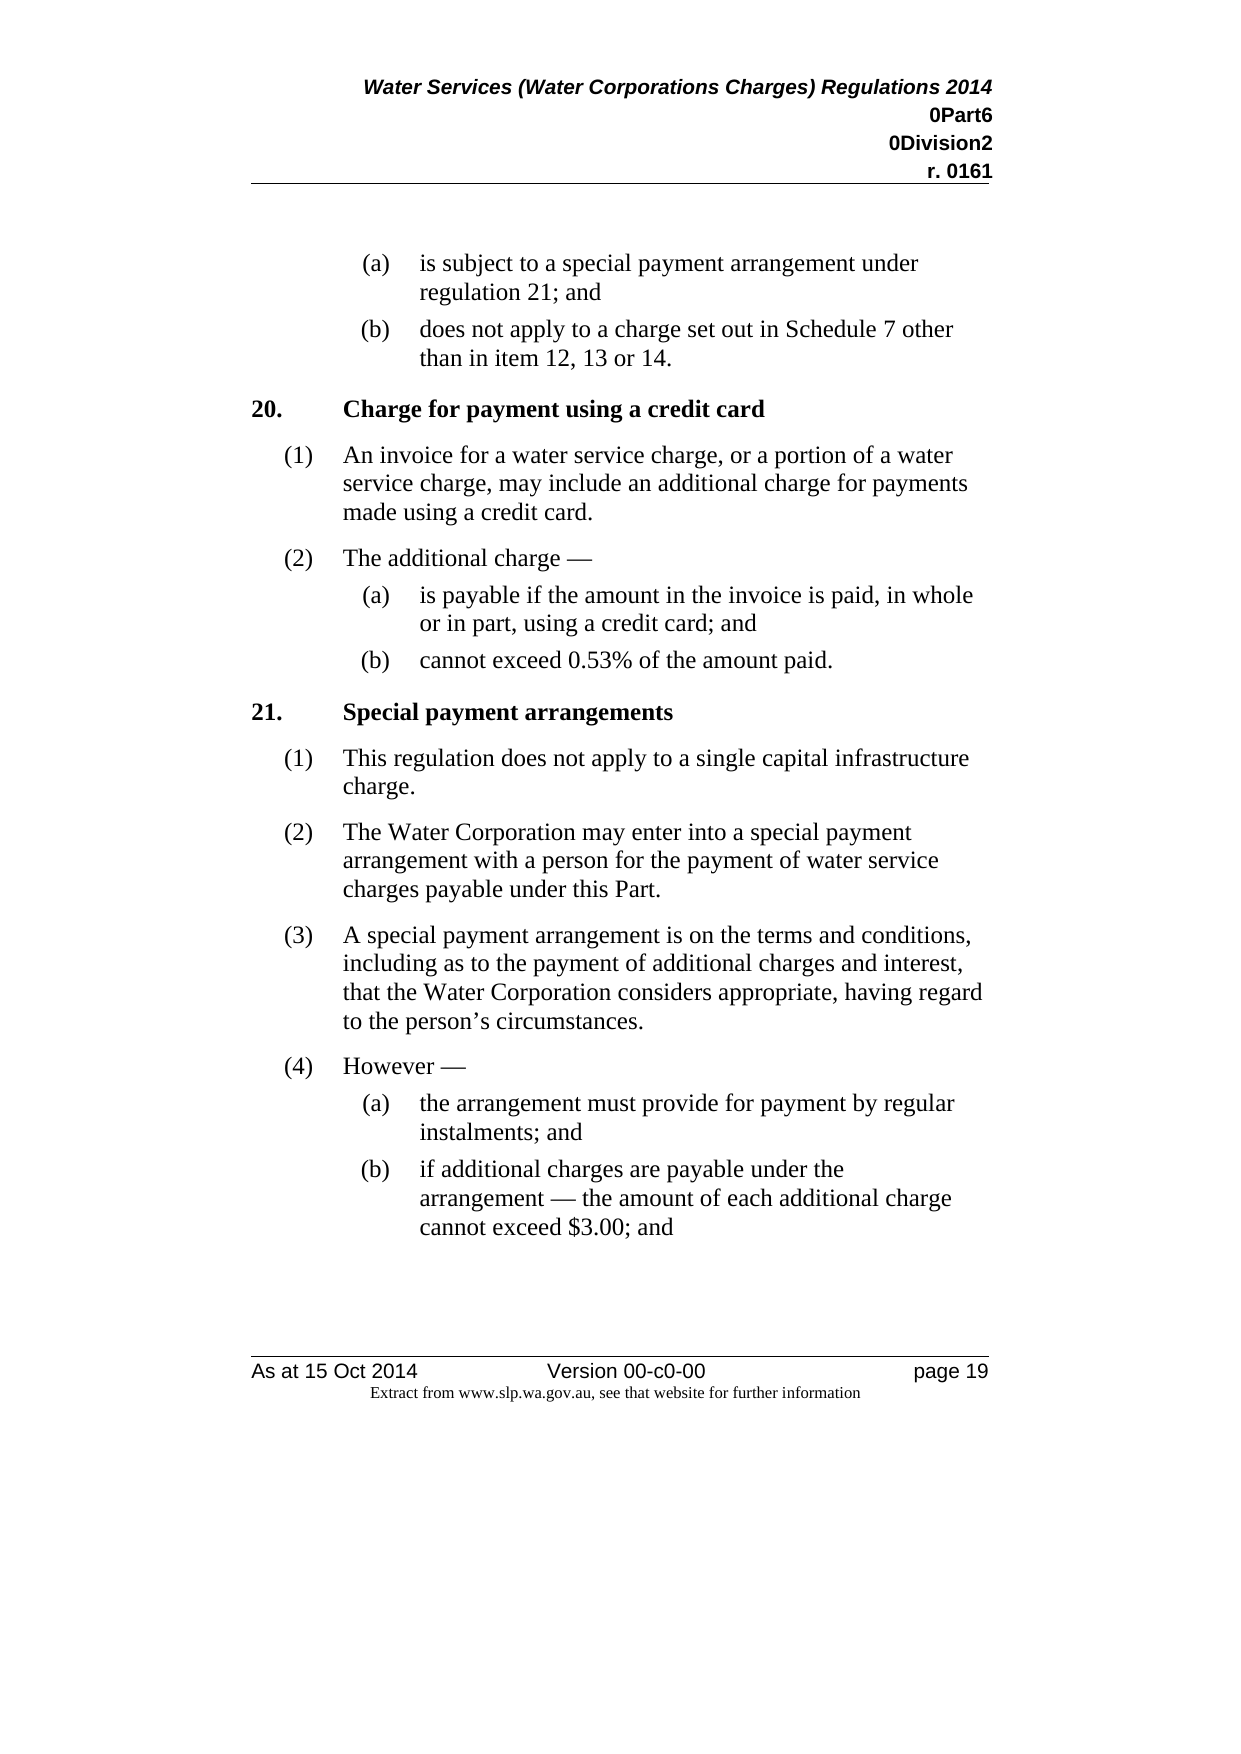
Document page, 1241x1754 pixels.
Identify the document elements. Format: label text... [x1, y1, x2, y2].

text (1) This regulation does not apply to a single capital infrastructure charge. [251, 743, 989, 800]
text (4) However — [251, 1051, 989, 1080]
text (2) The additional charge — [251, 543, 989, 571]
text (b) if additional charges are payable under the arrangement — the amount of each additional charge cannot exceed $3.00; and [251, 1154, 989, 1241]
text (3) A special payment arrangement is on the terms and conditions, including as to the payment of additional charges and interest, that the Water Corporation considers appropriate, having regard to the person’s circumstances. [251, 920, 989, 1035]
subtitle 20. Charge for payment using a credit card [251, 394, 989, 423]
text (a) is subject to a special payment arrangement under regulation 21; and [251, 248, 989, 306]
text (b) cannot exceed 0.53% of the amount paid. [251, 646, 989, 674]
text (1) An invoice for a water service charge, or a portion of a water service charge, may include an additional charge for payments made using a credit card. [251, 440, 989, 526]
text (b) does not apply to a charge set out in Schedule 7 other than in item 12, 13 or 14. [251, 314, 989, 371]
subtitle 21. Special payment arrangements [251, 697, 989, 726]
text (2) The Water Corporation may enter into a special payment arrangement with a person for the payment of water service charges payable under this Part. [251, 817, 989, 903]
text (a) is payable if the amount in the invoice is paid, in whole or in part, using a credit card; and [251, 580, 989, 637]
text (a) the arrangement must provide for payment by regular instalments; and [251, 1088, 989, 1146]
